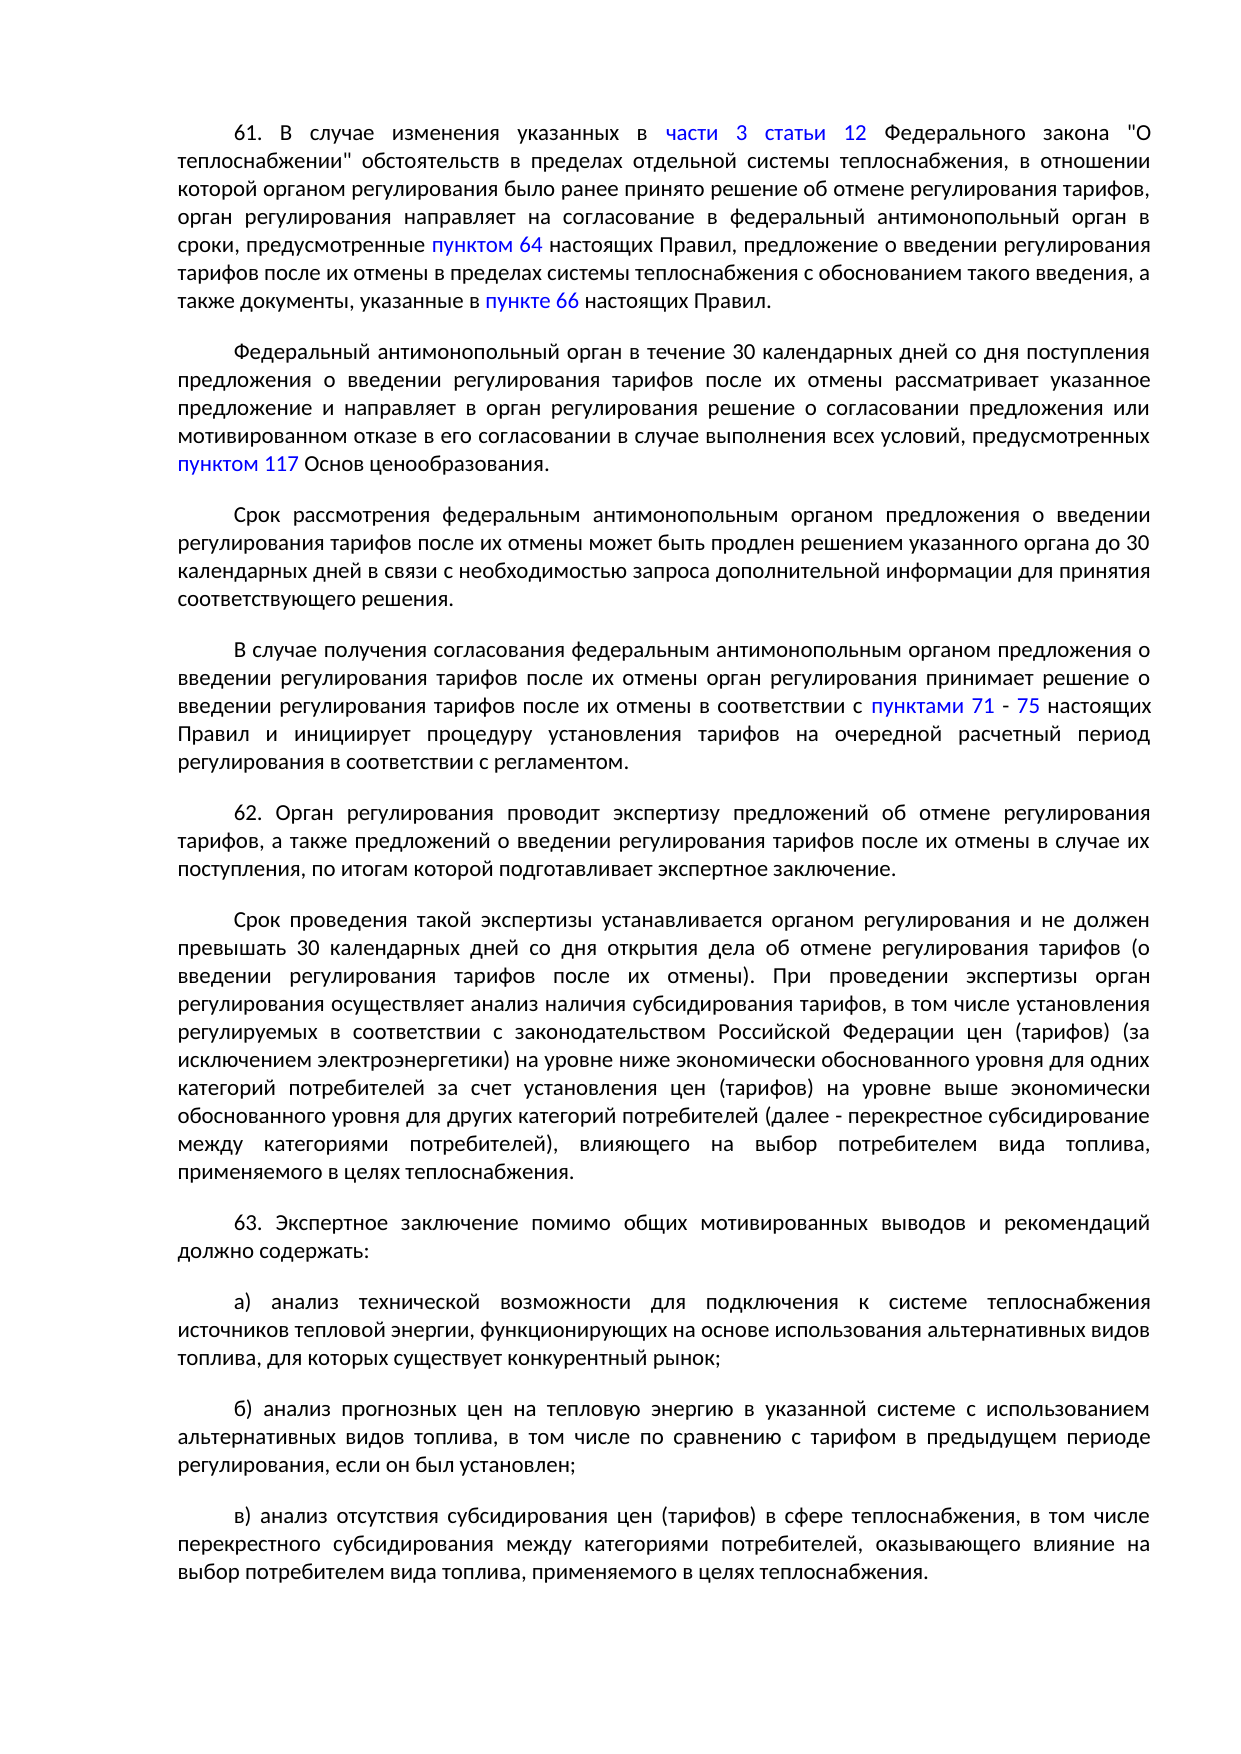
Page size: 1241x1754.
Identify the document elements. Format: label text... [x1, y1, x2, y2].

text б) анализ прогнозных цен на тепловую энергию в указанной системе с использованием альтернативных видов топлива, в том числе по сравнению с тарифом в предыдущем периоде регулирования, если он был установлен; [177, 1394, 1152, 1478]
text Федеральный антимонопольный орган в течение 30 календарных дней со дня поступления предложения о введении регулирования тарифов после их отмены рассматривает указанное предложение и направляет в орган регулирования решение о согласовании предложения или мотивированном отказе в его согласовании в случае выполнения всех условий, предусмотренных пунктом 117 Основ ценообразования. [177, 337, 1152, 477]
text 63. Экспертное заключение помимо общих мотивированных выводов и рекомендаций должно содержать: [177, 1208, 1152, 1264]
text 61. В случае изменения указанных в части 3 статьи 12 Федерального закона "О теплоснабжении" обстоятельств в пределах отдельной системы теплоснабжения, в отношении которой органом регулирования было ранее принято решение об отмене регулирования тарифов, орган регулирования направляет на согласование в федеральный антимонопольный орган в сроки, предусмотренные пунктом 64 настоящих Правил, предложение о введении регулирования тарифов после их отмены в пределах системы теплоснабжения с обоснованием такого введения, а также документы, указанные в пункте 66 настоящих Правил. [177, 118, 1152, 314]
text 62. Орган регулирования проводит экспертизу предложений об отмене регулирования тарифов, а также предложений о введении регулирования тарифов после их отмены в случае их поступления, по итогам которой подготавливает экспертное заключение. [177, 798, 1152, 882]
text в) анализ отсутствия субсидирования цен (тарифов) в сфере теплоснабжения, в том числе перекрестного субсидирования между категориями потребителей, оказывающего влияние на выбор потребителем вида топлива, применяемого в целях теплоснабжения. [177, 1501, 1152, 1585]
text а) анализ технической возможности для подключения к системе теплоснабжения источников тепловой энергии, функционирующих на основе использования альтернативных видов топлива, для которых существует конкурентный рынок; [177, 1287, 1152, 1371]
text В случае получения согласования федеральным антимонопольным органом предложения о введении регулирования тарифов после их отмены орган регулирования принимает решение о введении регулирования тарифов после их отмены в соответствии с пунктами 71 - 75 настоящих Правил и инициирует процедуру установления тарифов на очередной расчетный период регулирования в соответствии с регламентом. [177, 635, 1152, 775]
text Срок рассмотрения федеральным антимонопольным органом предложения о введении регулирования тарифов после их отмены может быть продлен решением указанного органа до 30 календарных дней в связи с необходимостью запроса дополнительной информации для принятия соответствующего решения. [177, 500, 1152, 612]
text Срок проведения такой экспертизы устанавливается органом регулирования и не должен превышать 30 календарных дней со дня открытия дела об отмене регулирования тарифов (о введении регулирования тарифов после их отмены). При проведении экспертизы орган регулирования осуществляет анализ наличия субсидирования тарифов, в том числе установления регулируемых в соответствии с законодательством Российской Федерации цен (тарифов) (за исключением электроэнергетики) на уровне ниже экономически обоснованного уровня для одних категорий потребителей за счет установления цен (тарифов) на уровне выше экономически обоснованного уровня для других категорий потребителей (далее - перекрестное субсидирование между категориями потребителей), влияющего на выбор потребителем вида топлива, применяемого в целях теплоснабжения. [177, 905, 1152, 1185]
